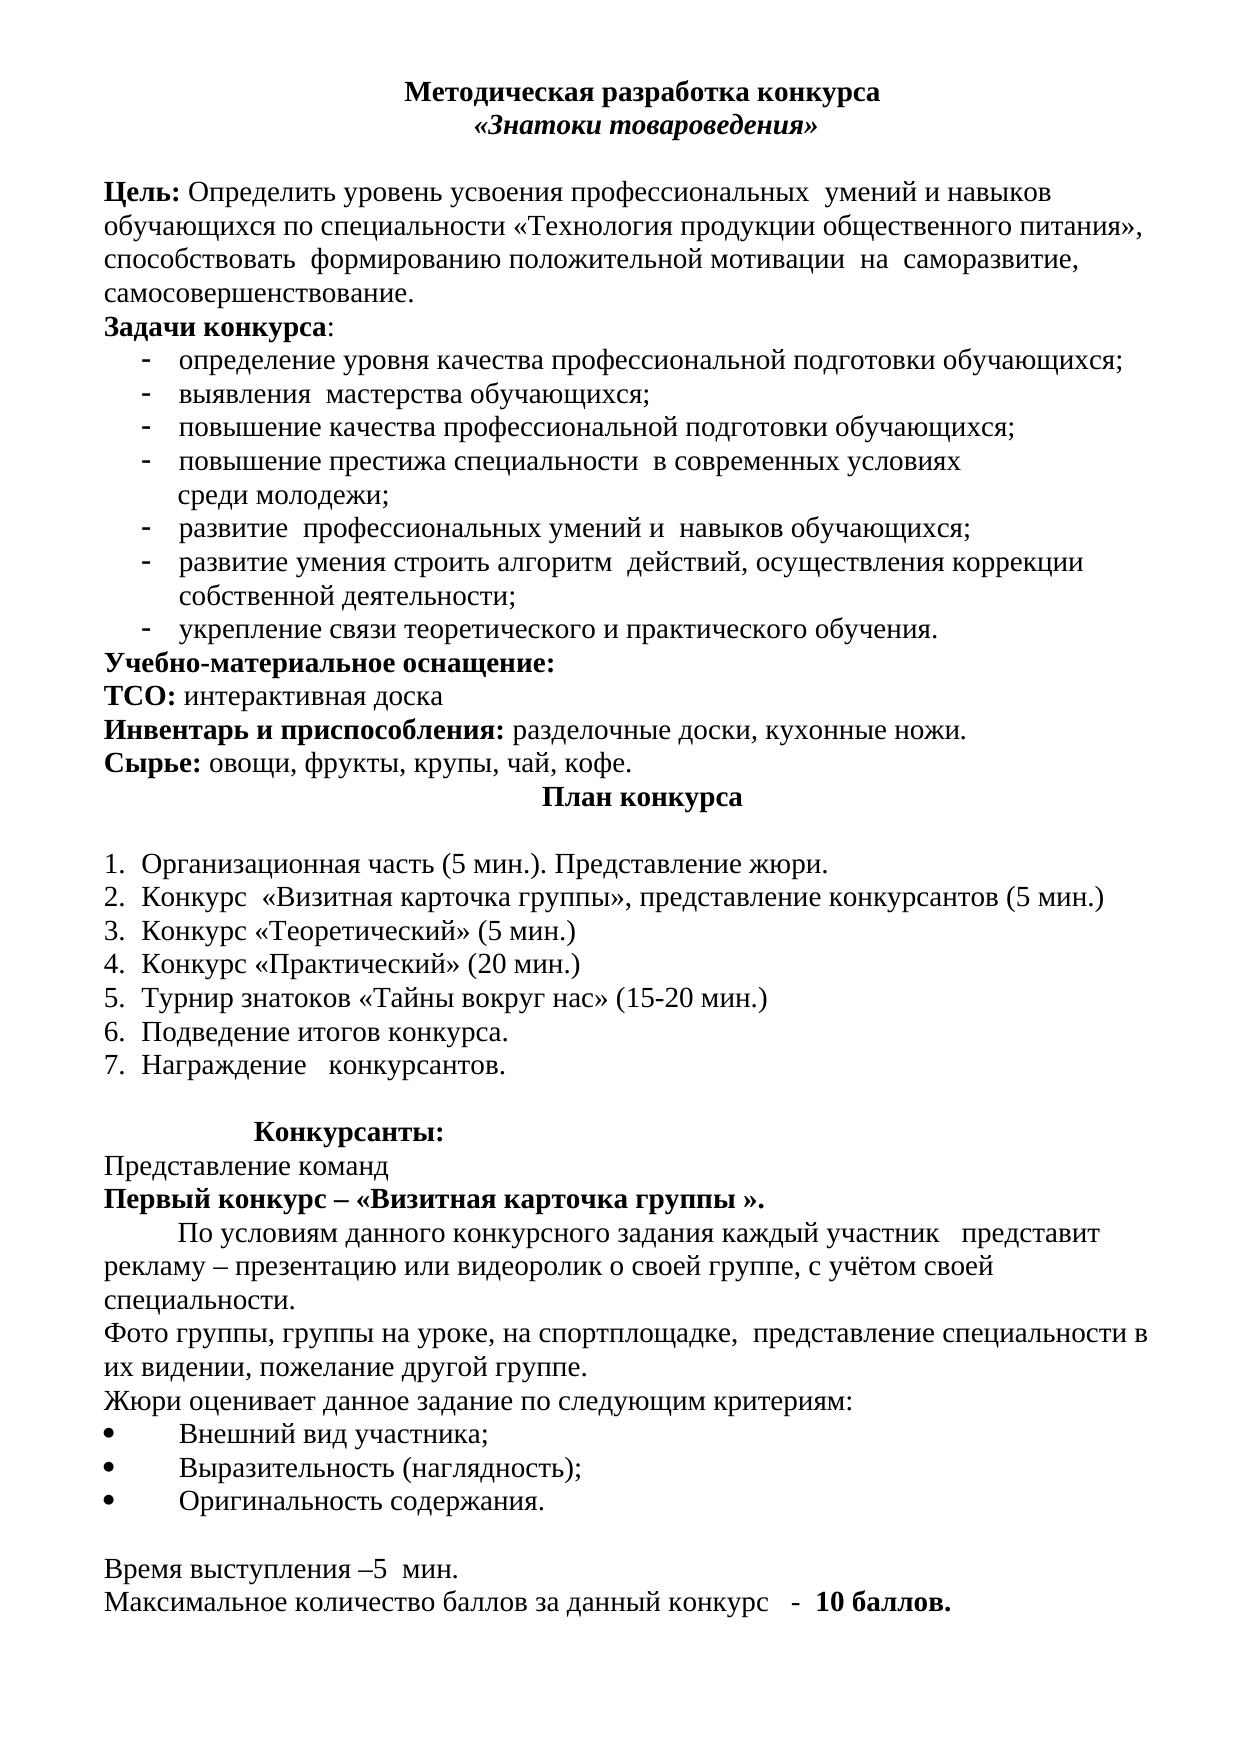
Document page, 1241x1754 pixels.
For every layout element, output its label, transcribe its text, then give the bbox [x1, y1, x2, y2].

list Конкурс «Практический» (20 мин.) [103, 947, 1181, 980]
list укрепление связи теоретического и практического обучения. [141, 611, 1181, 645]
text Время выступления –5 мин. [103, 1551, 1181, 1584]
text Учебно-материальное оснащение: [103, 645, 1181, 678]
list развитие умения строить алгоритм действий, осуществления коррекции собственной деятельности; [141, 544, 1181, 611]
text Жюри оценивает данное задание по следующим критериям: [103, 1383, 1181, 1416]
text «Знатоки товароведения» [103, 107, 1181, 141]
list выявления мастерства обучающихся; [141, 376, 1181, 409]
list Конкурс «Теоретический» (5 мин.) [103, 913, 1181, 947]
list определение уровня качества профессиональной подготовки обучающихся; [141, 342, 1181, 376]
text Инвентарь и приспособления: разделочные доски, кухонные ножи. [103, 712, 1181, 745]
text Конкурсанты: [253, 1114, 1181, 1148]
text Максимальное количество баллов за данный конкурс - 10 баллов. [103, 1584, 1181, 1618]
text Методическая разработка конкурса [103, 74, 1181, 107]
list Конкурс «Визитная карточка группы», представление конкурсантов (5 мин.) [103, 879, 1181, 913]
list Внешний вид участника; [103, 1416, 1181, 1450]
list повышение престижа специальности в современных условиях [141, 443, 1181, 477]
text Фото группы, группы на уроке, на спортплощадке, представление специальности в их видении, пожелание другой группе. [103, 1316, 1181, 1383]
text План конкурса [103, 779, 1181, 812]
text ТСО: интерактивная доска [103, 678, 1181, 712]
list Выразительность (наглядность); [103, 1450, 1181, 1483]
list Подведение итогов конкурса. [103, 1014, 1181, 1047]
text Цель: Определить уровень усвоения профессиональных умений и навыков обучающихся по специальности «Технология продукции общественного питания», способствовать формированию положительной мотивации на саморазвитие, самосовершенствование. [103, 174, 1181, 309]
text Первый конкурс – «Визитная карточка группы ». [103, 1181, 1181, 1215]
list развитие профессиональных умений и навыков обучающихся; [141, 510, 1181, 544]
text Задачи конкурса: [103, 309, 1181, 342]
text По условиям данного конкурсного задания каждый участник представит рекламу – презентацию или видеоролик о своей группе, с учётом своей специальности. [103, 1215, 1181, 1316]
list повышение качества профессиональной подготовки обучающихся; [141, 409, 1181, 443]
text среди молодежи; [141, 477, 1181, 510]
list Организационная часть (5 мин.). Представление жюри. [103, 846, 1181, 879]
list Награждение конкурсантов. [103, 1047, 1181, 1081]
text Сырье: овощи, фрукты, крупы, чай, кофе. [103, 745, 1181, 779]
text Представление команд [103, 1148, 1181, 1181]
list Турнир знатоков «Тайны вокруг нас» (15-20 мин.) [103, 980, 1181, 1014]
list Оригинальность содержания. [103, 1483, 1181, 1517]
